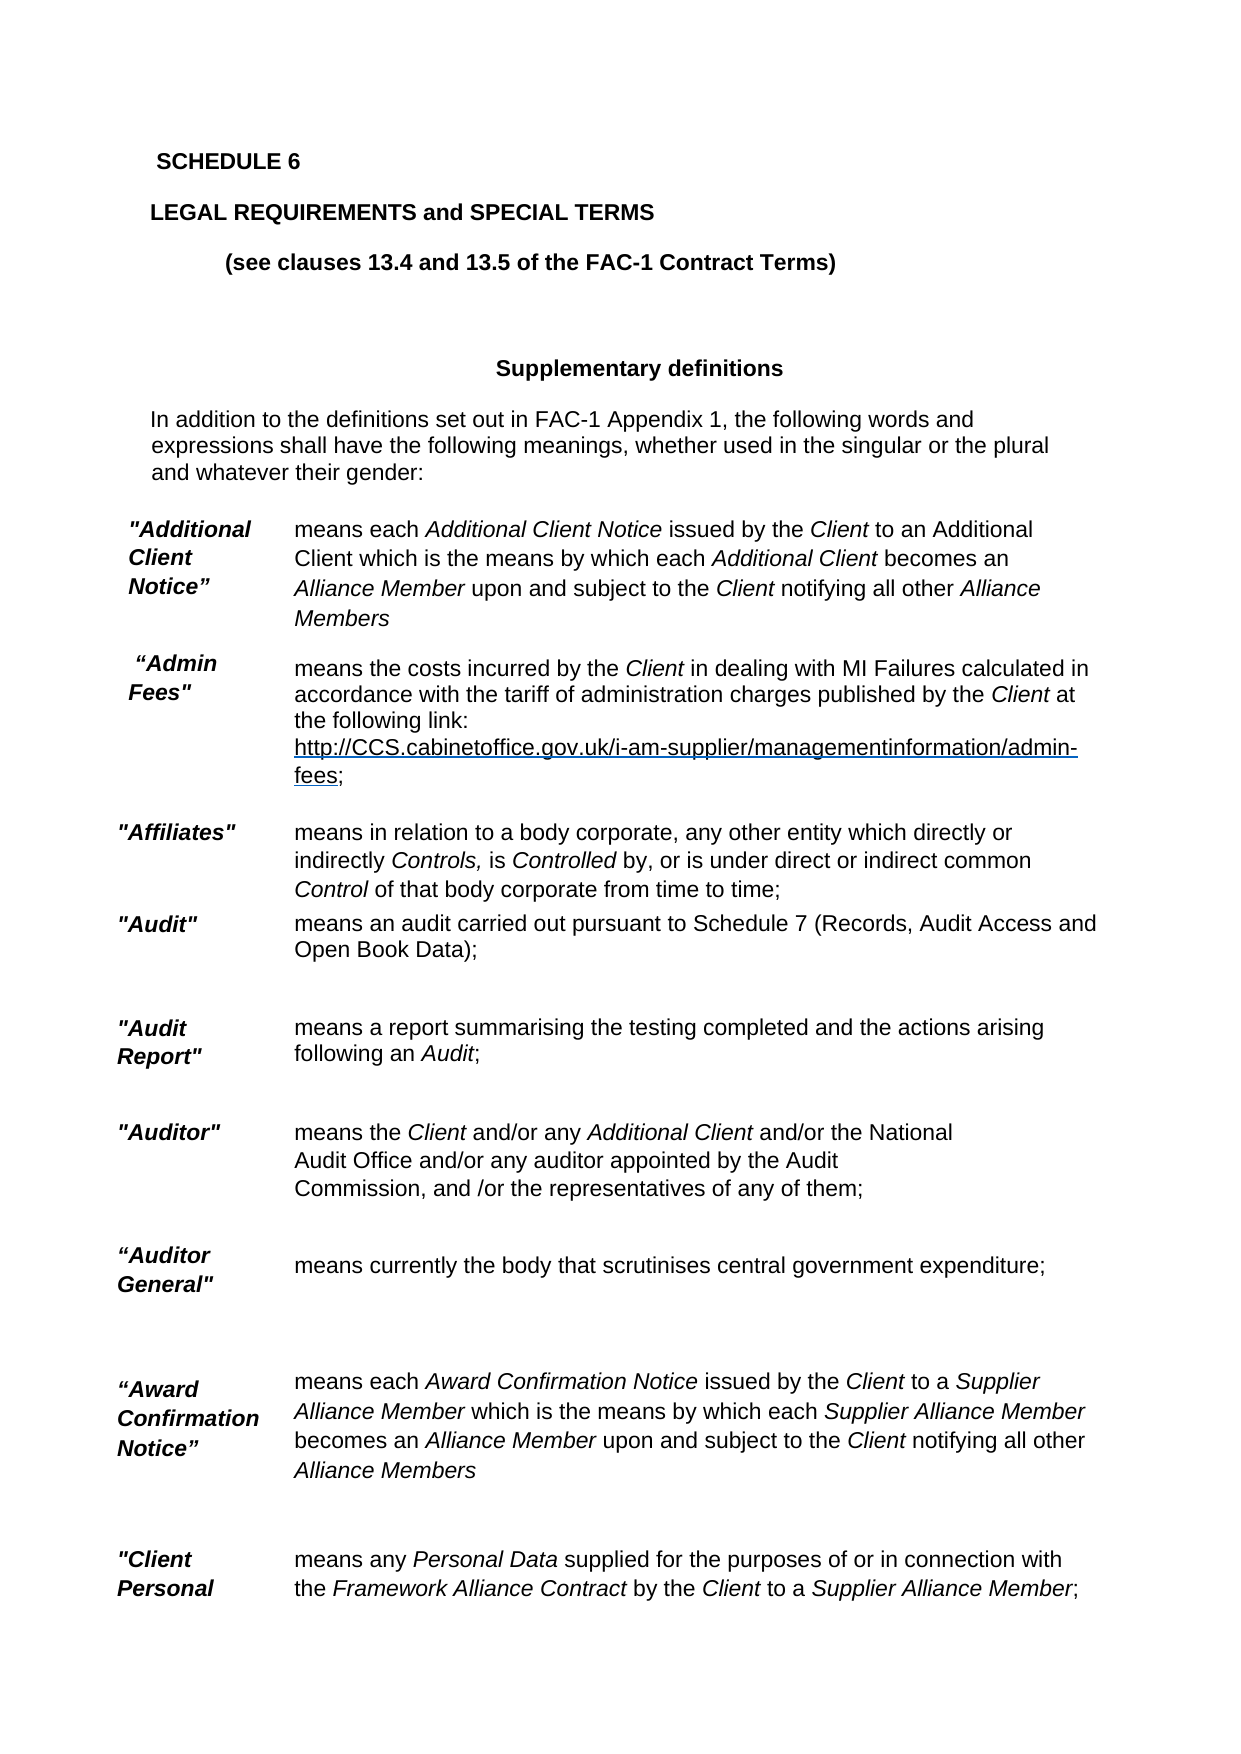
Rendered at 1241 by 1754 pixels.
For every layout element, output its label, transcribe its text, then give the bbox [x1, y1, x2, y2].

table_cell means the Client and/or any Additional Client and/or the National Audit Office and/or any auditor appointed by the Audit Commission, and /or the representatives of any of them; means currently the body that scrutinises central government expenditure; means each Award Confirmation Notice issued by the Client to a Supplier Alliance Member which is the means by which each Supplier Alliance Member becomes an Alliance Member upon and subject to the Client notifying all other Alliance Members [283, 1119, 1114, 1546]
table_cell “Admin Fees" [106, 611, 283, 819]
table_cell "Affiliates" [106, 819, 283, 911]
table_header "Additional Client Notice” [106, 516, 283, 611]
text (see clauses 13.4 and 13.5 of the FAC-1 Contract Terms) [161, 249, 1123, 275]
table_cell means an audit carried out pursuant to Schedule 7 (Records, Audit Access and Open Book Data); [283, 911, 1114, 1014]
text In addition to the definitions set out in FAC-1 Appendix 1, the following words and expressions shall have the following meanings, whether used in the singular or the plural and whatever their gender: [150, 406, 1092, 486]
table_cell "Audit Report" [106, 1015, 283, 1118]
table_header means each Additional Client Notice issued by the Client to an Additional Client which is the means by which each Additional Client becomes an Alliance Member upon and subject to the Client notifying all other Alliance Members means the costs incurred by the Client in dealing with MI Failures calculated in accordance with the tariff of administration charges published by the Client at the following link: http://CCS.cabinetoffice.gov.uk/i-am-supplier/managementinformation/admin-fees; [283, 516, 1114, 819]
table_cell “Auditor General" “Award Confirmation Notice” [106, 1242, 283, 1546]
table_cell means a report summarising the testing completed and the actions arising following an Audit; [283, 1015, 1114, 1118]
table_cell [106, 1546, 283, 1604]
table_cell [283, 1546, 1114, 1604]
table_cell "Audit" [106, 911, 283, 1014]
table_cell means in relation to a body corporate, any other entity which directly or indirectly Controls, is Controlled by, or is under direct or indirect common Control of that body corporate from time to time; [283, 819, 1114, 911]
subtitle SCHEDULE 6 [150, 148, 723, 174]
subtitle Supplementary definitions [451, 355, 900, 381]
table_cell "Auditor" [106, 1119, 283, 1242]
subtitle LEGAL REQUIREMENTS and SPECIAL TERMS [150, 198, 723, 225]
